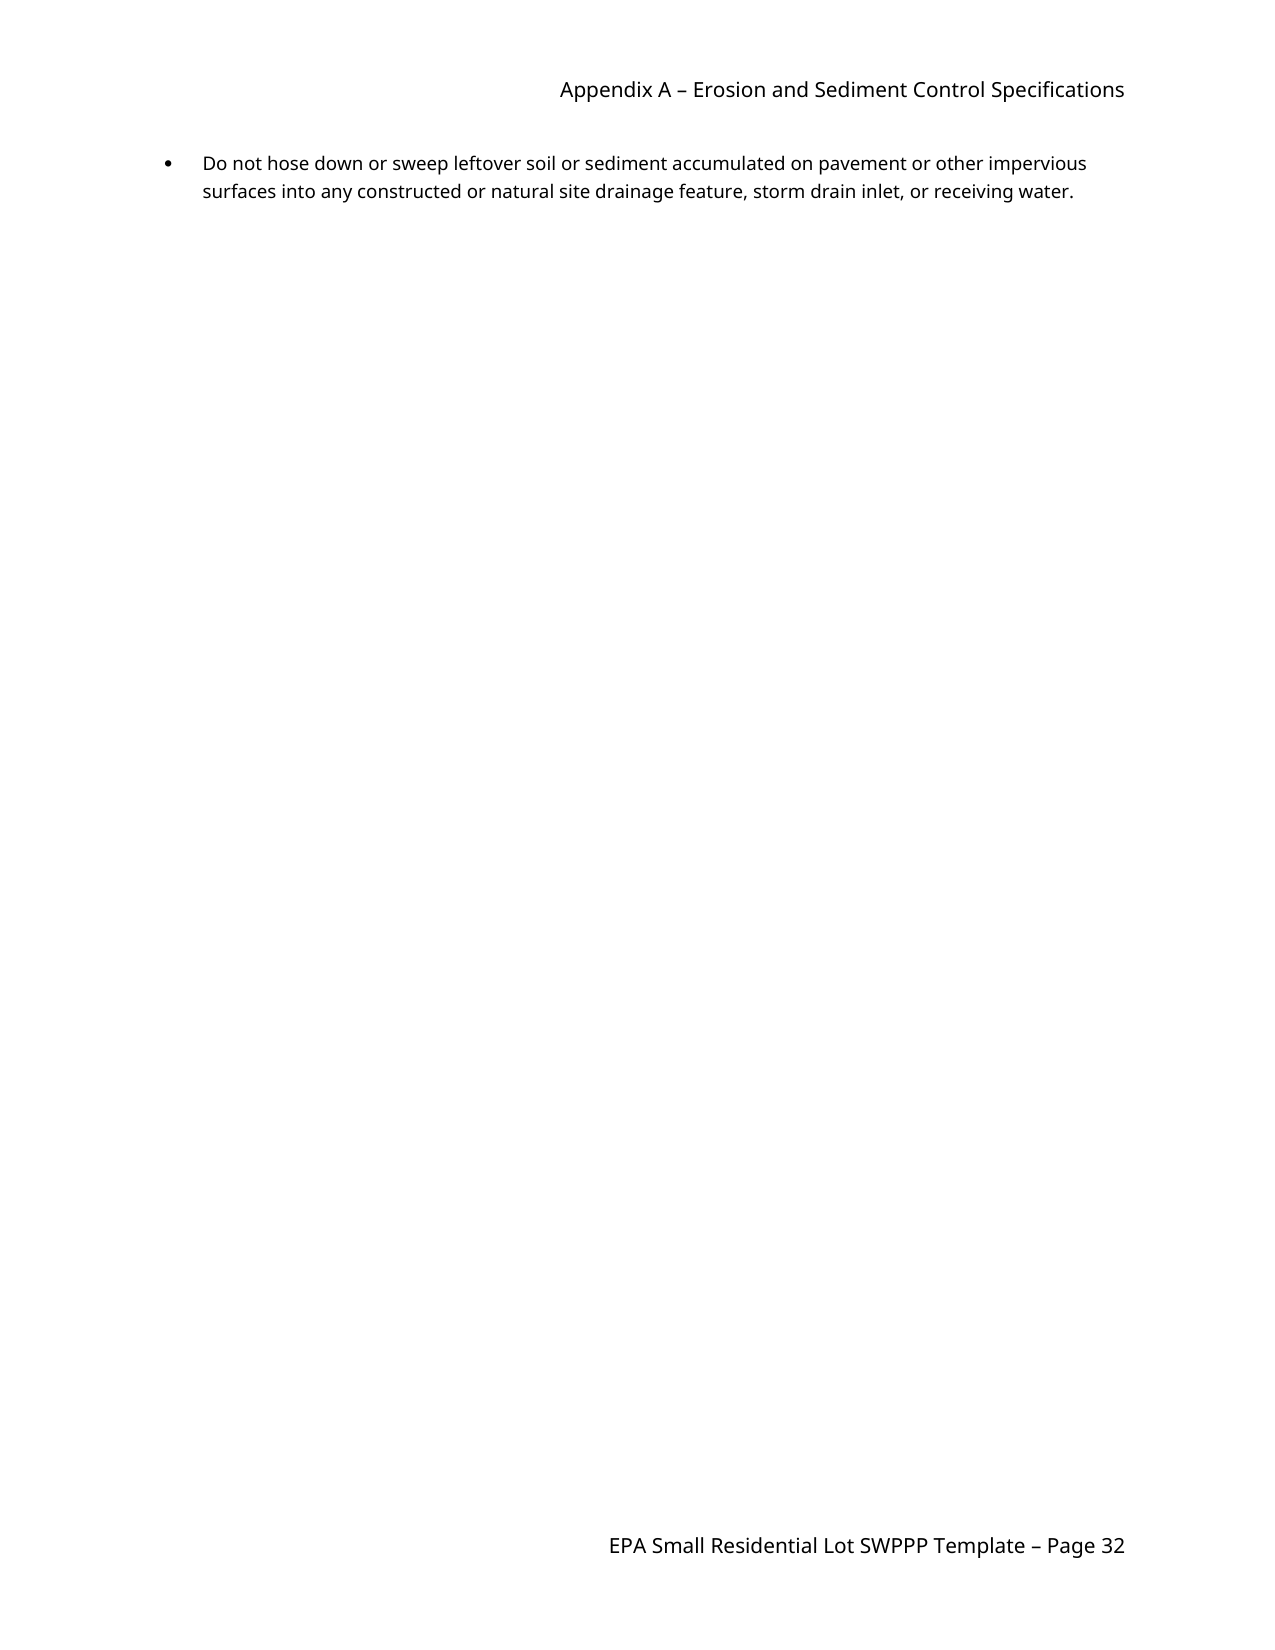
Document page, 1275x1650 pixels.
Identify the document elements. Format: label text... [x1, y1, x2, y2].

text Do not hose down or sweep leftover soil or sediment accumulated on pavement or other impervious surfaces into any constructed or natural site drainage feature, storm drain inlet, or receiving water. [165, 150, 1125, 203]
